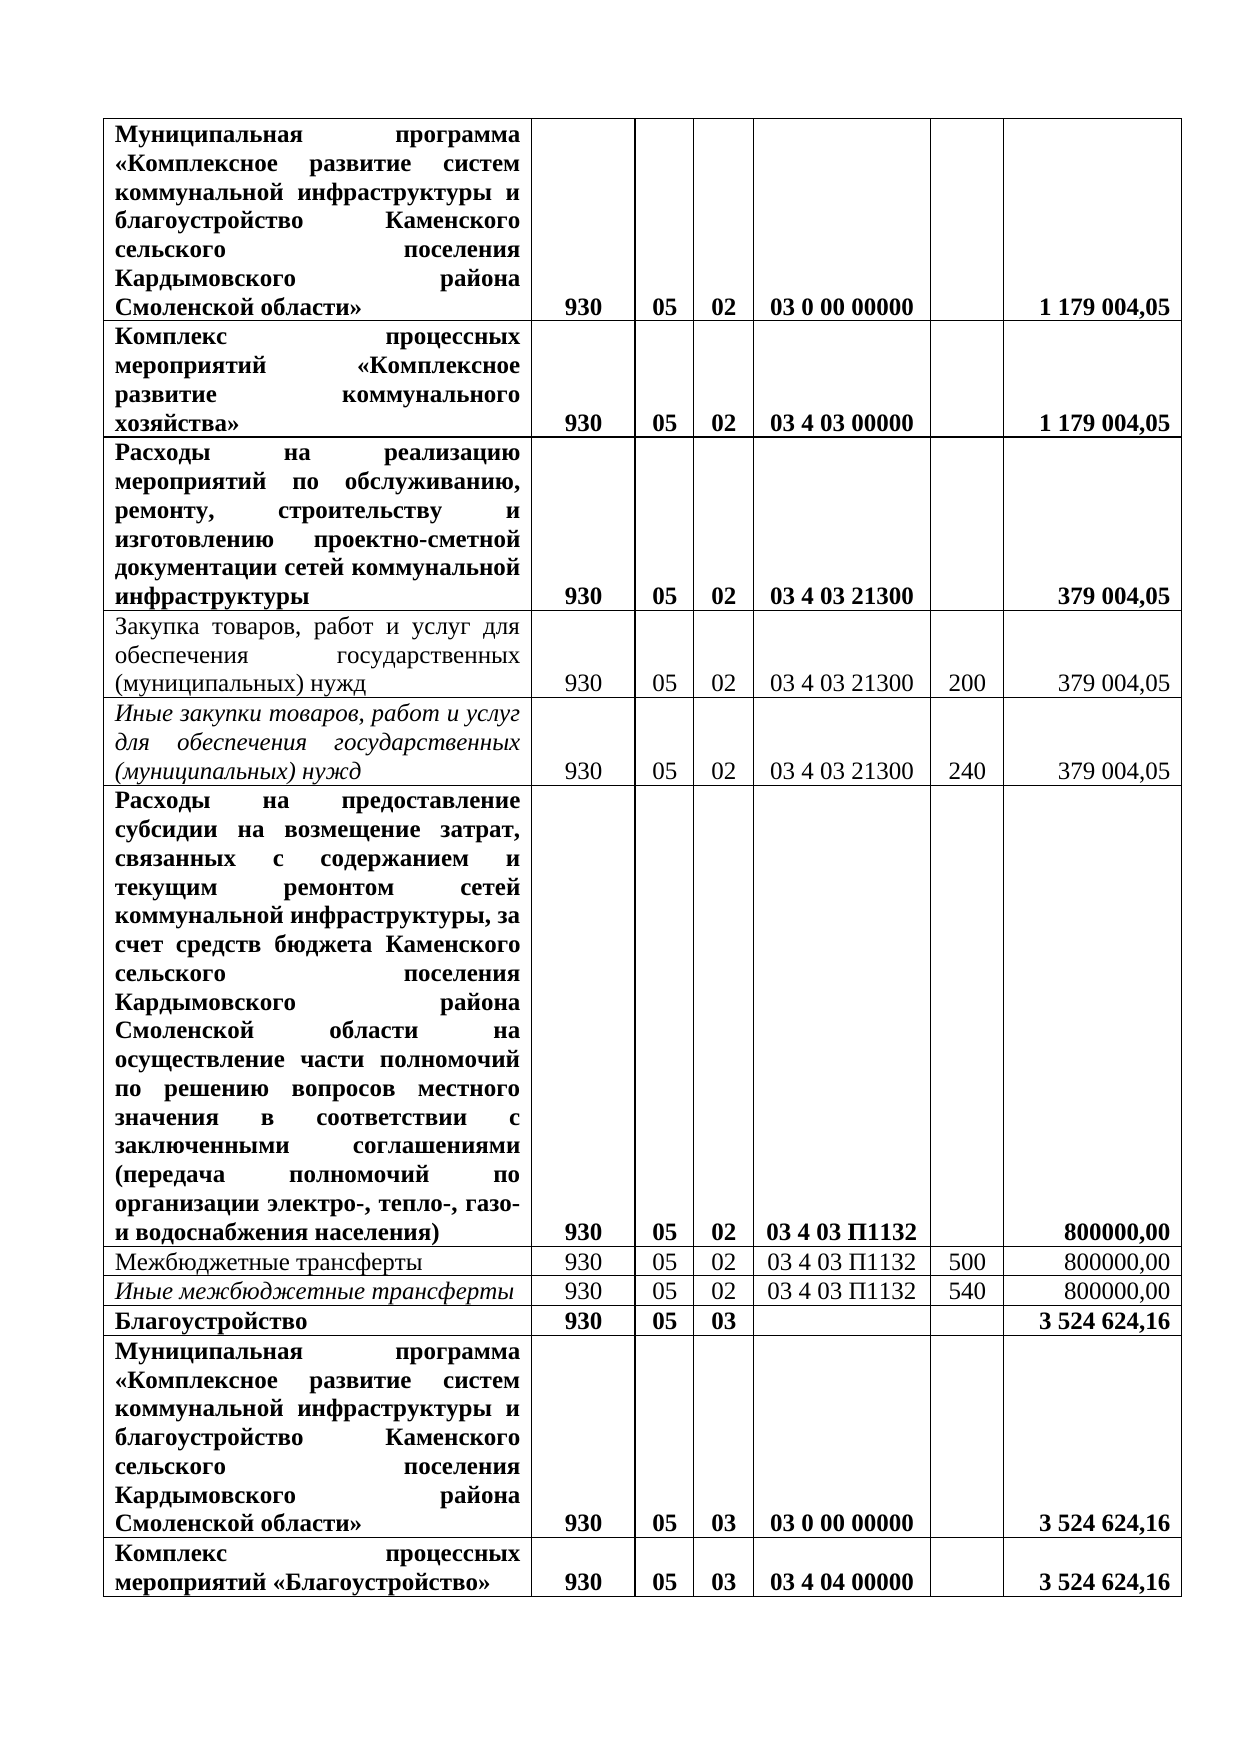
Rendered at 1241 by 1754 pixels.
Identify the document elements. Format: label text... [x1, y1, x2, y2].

table_cell 930 [532, 1276, 634, 1305]
table_cell 379 004,05 [1004, 438, 1181, 610]
table_cell 930 [532, 119, 634, 320]
table_cell 930 [532, 1336, 634, 1537]
table_cell 03 [694, 1306, 753, 1335]
table_cell 930 [532, 1306, 634, 1335]
table_cell Муниципальная программа «Комплексное развитие систем коммунальной инфраструктуры и благоустройство Каменского сельского поселения Кардымовского района Смоленской области» [104, 119, 531, 320]
table_cell 05 [636, 1538, 693, 1596]
table_cell 03 [694, 1336, 753, 1537]
table_cell 03 0 00 00000 [754, 119, 930, 320]
table_cell [931, 786, 1003, 1246]
table_cell Муниципальная программа «Комплексное развитие систем коммунальной инфраструктуры и благоустройство Каменского сельского поселения Кардымовского района Смоленской области» [104, 1336, 531, 1537]
table_cell [931, 119, 1003, 320]
table_cell [931, 438, 1003, 610]
table_cell 02 [694, 786, 753, 1246]
table_cell 379 004,05 [1004, 698, 1181, 784]
table_cell Закупка товаров, работ и услуг для обеспечения государственных (муниципальных) нужд [104, 611, 531, 697]
table_cell 05 [636, 786, 693, 1246]
table_cell 05 [636, 1306, 693, 1335]
table_cell 240 [931, 698, 1003, 784]
table_cell 3 524 624,16 [1004, 1336, 1181, 1537]
table_cell 540 [931, 1276, 1003, 1305]
table_cell [931, 1306, 1003, 1335]
table_cell [931, 1336, 1003, 1537]
table_cell Комплекс процессных мероприятий «Благоустройство» [104, 1538, 531, 1596]
table_cell Комплекс процессных мероприятий «Комплексное развитие коммунального хозяйства» [104, 321, 531, 436]
table_cell 930 [532, 321, 634, 436]
table_cell 930 [532, 698, 634, 784]
table_cell 3 524 624,16 [1004, 1306, 1181, 1335]
table_cell 1 179 004,05 [1004, 119, 1181, 320]
table_cell 05 [636, 438, 693, 610]
table_cell 02 [694, 698, 753, 784]
table_cell 05 [636, 1276, 693, 1305]
table_cell 930 [532, 1538, 634, 1596]
table_cell 930 [532, 611, 634, 697]
table_cell Благоустройство [104, 1306, 531, 1335]
table_cell [754, 1306, 930, 1335]
table_cell 02 [694, 1247, 753, 1275]
table_cell 500 [931, 1247, 1003, 1275]
table_cell 03 [694, 1538, 753, 1596]
table_cell 05 [636, 119, 693, 320]
table_cell 05 [636, 611, 693, 697]
table_cell Иные межбюджетные трансферты [104, 1276, 531, 1305]
table_cell 800000,00 [1004, 1247, 1181, 1275]
table_cell 02 [694, 611, 753, 697]
table_cell 1 179 004,05 [1004, 321, 1181, 436]
table_cell 03 4 03 П1132 [754, 1276, 930, 1305]
table_cell 930 [532, 1247, 634, 1275]
table_cell 379 004,05 [1004, 611, 1181, 697]
table_cell Расходы на предоставление субсидии на возмещение затрат, связанных с содержанием и текущим ремонтом сетей коммунальной инфраструктуры, за счет средств бюджета Каменского сельского поселения Кардымовского района Смоленской области на осуществление части полномочий по решению вопросов местного значения в соответствии с заключенными соглашениями (передача полномочий по организации электро-, тепло-, газо- и водоснабжения населения) [104, 786, 531, 1246]
table_cell 05 [636, 321, 693, 436]
table_cell 05 [636, 698, 693, 784]
table_cell 03 0 00 00000 [754, 1336, 930, 1537]
table_cell 02 [694, 438, 753, 610]
table_cell 05 [636, 1336, 693, 1537]
table_cell 800000,00 [1004, 1276, 1181, 1305]
table_cell 03 4 03 21300 [754, 698, 930, 784]
table_cell [931, 1538, 1003, 1596]
table_cell 930 [532, 438, 634, 610]
table_cell 800000,00 [1004, 786, 1181, 1246]
table_cell 03 4 03 00000 [754, 321, 930, 436]
table_cell 02 [694, 1276, 753, 1305]
table_cell 03 4 03 21300 [754, 438, 930, 610]
table_cell 200 [931, 611, 1003, 697]
table_cell 03 4 03 21300 [754, 611, 930, 697]
table_cell 02 [694, 119, 753, 320]
table_cell 03 4 04 00000 [754, 1538, 930, 1596]
table_cell Иные закупки товаров, работ и услуг для обеспечения государственных (муниципальных) нужд [104, 698, 531, 784]
table_cell 930 [532, 786, 634, 1246]
table_cell Расходы на реализацию мероприятий по обслуживанию, ремонту, строительству и изготовлению проектно-сметной документации сетей коммунальной инфраструктуры [104, 438, 531, 610]
table_cell 03 4 03 П1132 [754, 1247, 930, 1275]
table_cell 03 4 03 П1132 [754, 786, 930, 1246]
table_cell Межбюджетные трансферты [104, 1247, 531, 1275]
table_cell 05 [636, 1247, 693, 1275]
table_cell 3 524 624,16 [1004, 1538, 1181, 1596]
table_cell [931, 321, 1003, 436]
table_cell 02 [694, 321, 753, 436]
